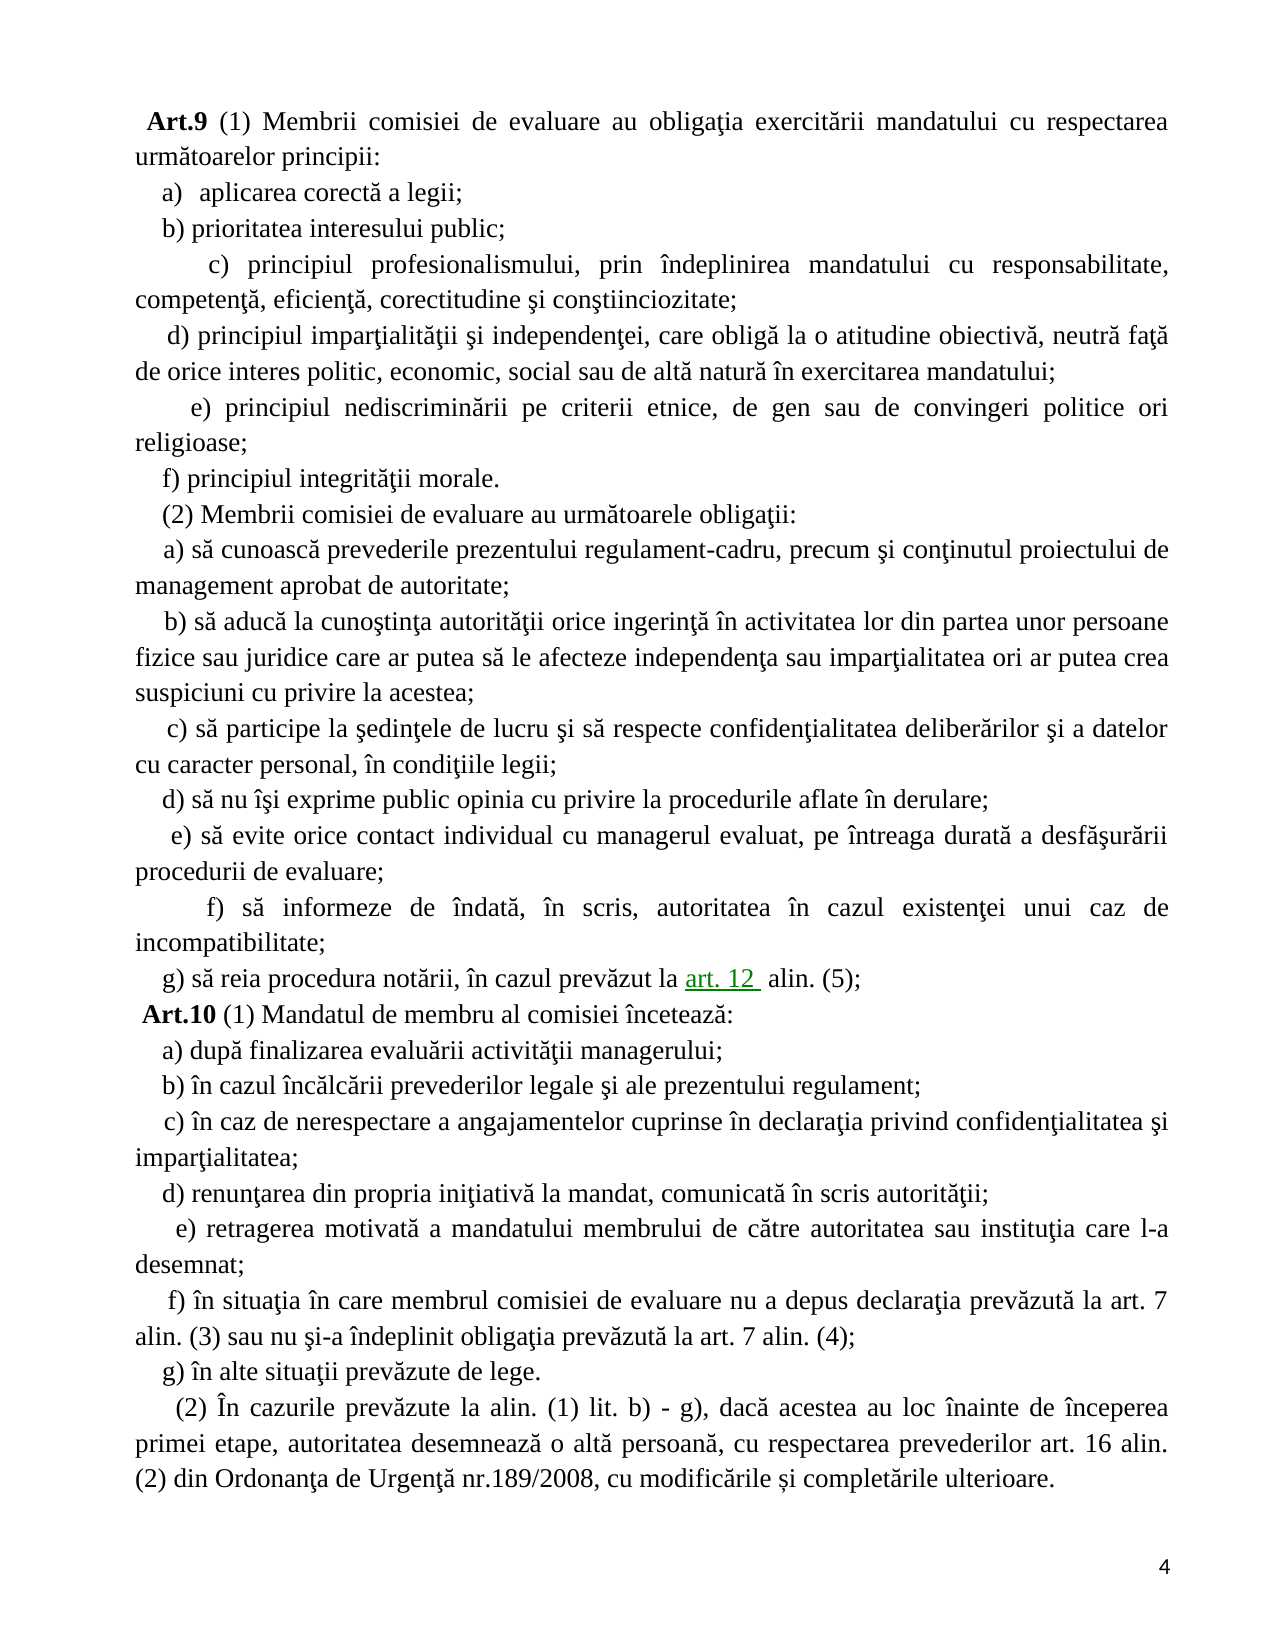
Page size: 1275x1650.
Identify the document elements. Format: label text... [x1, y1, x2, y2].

text c) în caz de nerespectare a angajamentelor cuprinse în declaraţia privind confidenţialitatea şi imparţialitatea; [135, 1105, 1170, 1172]
text e) retragerea motivată a mandatului membrului de către autoritatea sau instituţia care l-a desemnat; [135, 1212, 1170, 1279]
text e) să evite orice contact individual cu managerul evaluat, pe întreaga durată a desfăşurării procedurii de evaluare; [135, 819, 1170, 886]
text Art.10 (1) Mandatul de membru al comisiei încetează: [135, 998, 1170, 1029]
text c) să participe la şedinţele de lucru şi să respecte confidenţialitatea deliberărilor şi a datelor cu caracter personal, în condiţiile legii; [135, 712, 1170, 779]
text a) după finalizarea evaluării activităţii managerului; [135, 1034, 1170, 1065]
text b) să aducă la cunoştinţa autorităţii orice ingerinţă în activitatea lor din partea unor persoane fizice sau juridice care ar putea să le afecteze independenţa sau imparţialitatea ori ar putea crea suspiciuni cu privire la acestea; [135, 605, 1170, 708]
text b) în cazul încălcării prevederilor legale şi ale prezentului regulament; [135, 1069, 1170, 1101]
text d) să nu îşi exprime public opinia cu privire la procedurile aflate în derulare; [135, 784, 1170, 815]
text e) principiul nediscriminării pe criterii etnice, de gen sau de convingeri politice ori religioase; [135, 391, 1170, 457]
text d) renunţarea din propria iniţiativă la mandat, comunicată în scris autorităţii; [135, 1177, 1170, 1208]
text d) principiul imparţialităţii şi independenţei, care obligă la o atitudine obiectivă, neutră faţă de orice interes politic, economic, social sau de altă natură în exercitarea mandatului; [135, 319, 1170, 386]
text f) în situaţia în care membrul comisiei de evaluare nu a depus declaraţia prevăzută la art. 7 alin. (3) sau nu şi-a îndeplinit obligaţia prevăzută la art. 7 alin. (4); [135, 1284, 1170, 1351]
text Art.9 (1) Membrii comisiei de evaluare au obligaţia exercitării mandatului cu respectarea următoarelor principii: [135, 105, 1170, 172]
text a) să cunoască prevederile prezentului regulament-cadru, precum şi conţinutul proiectului de management aprobat de autoritate; [135, 533, 1170, 600]
text g) în alte situaţii prevăzute de lege. [135, 1355, 1170, 1386]
text g) să reia procedura notării, în cazul prevăzut la art. 12 alin. (5); [135, 962, 1170, 993]
text b) prioritatea interesului public; [135, 212, 1170, 243]
text f) principiul integrităţii morale. [135, 462, 1170, 493]
text (2) Membrii comisiei de evaluare au următoarele obligaţii: [135, 498, 1170, 529]
list aplicarea corectă a legii; [162, 176, 1170, 207]
text f) să informeze de îndată, în scris, autoritatea în cazul existenţei unui caz de incompatibilitate; [135, 891, 1170, 958]
text (2) În cazurile prevăzute la alin. (1) lit. b) - g), dacă acestea au loc înainte de începerea primei etape, autoritatea desemnează o altă persoană, cu respectarea prevederilor art. 16 alin. (2) din Ordonanţa de Urgenţă nr.189/2008, cu modificările și completările ulterioare. [135, 1391, 1170, 1494]
text c) principiul profesionalismului, prin îndeplinirea mandatului cu responsabilitate, competenţă, eficienţă, corectitudine şi conştiinciozitate; [135, 248, 1170, 314]
